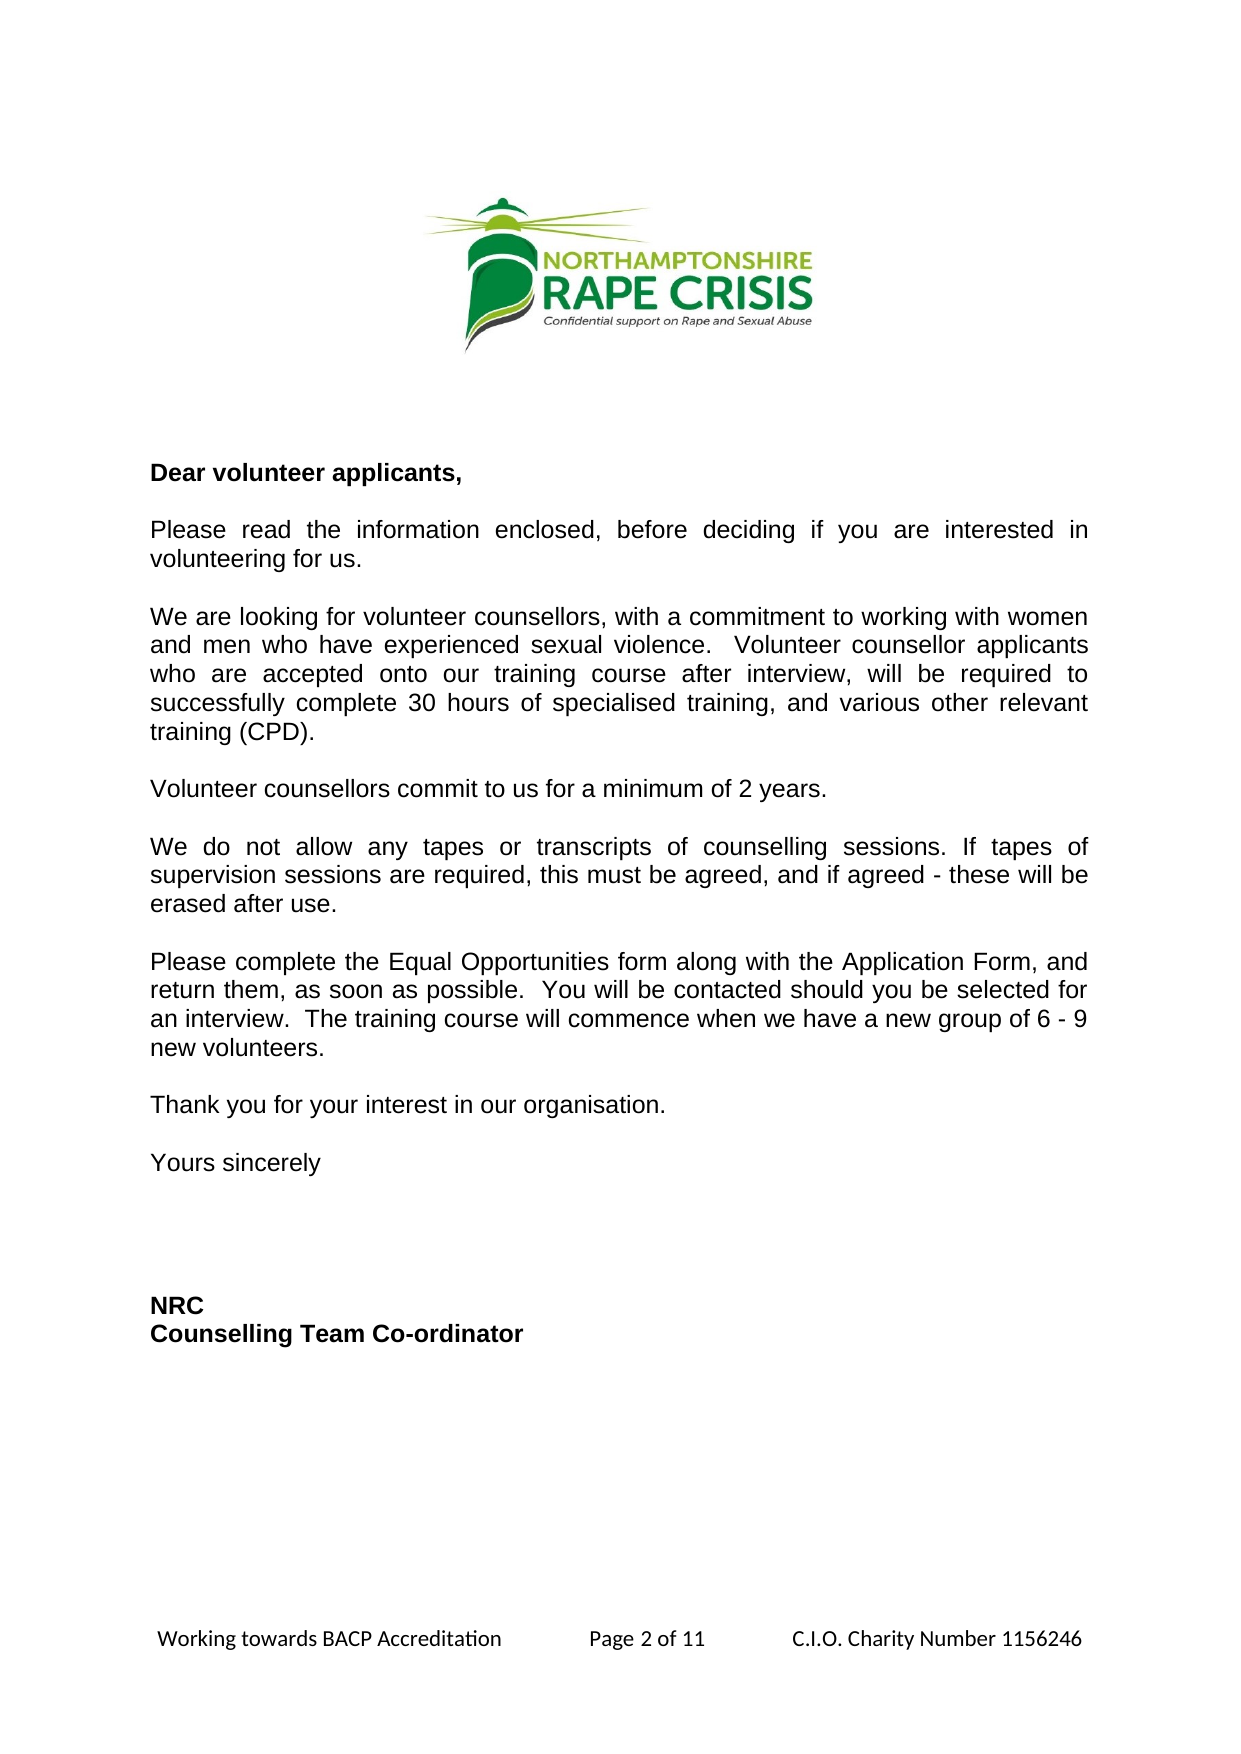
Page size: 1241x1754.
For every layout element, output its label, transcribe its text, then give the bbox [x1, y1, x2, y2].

text We are looking for volunteer counsellors, with a commitment to working with women and men who have experienced sexual violence. Volunteer counsellor applicants who are accepted onto our training course after interview, will be required to successfully complete 30 hours of specialised training, and various other relevant training (CPD). [150, 601, 1090, 745]
text Please read the information enclosed, before deciding if you are interested in volunteering for us. [150, 515, 1090, 573]
text Counselling Team Co-ordinator [150, 1319, 1090, 1348]
text Dear volunteer applicants, [150, 458, 1090, 486]
text Thank you for your interest in our organisation. [150, 1090, 1090, 1119]
text Please complete the Equal Opportunities form along with the Application Form, and return them, as soon as possible. You will be contacted should you be selected for an interview. The training course will commence when we have a new group of 6 - 9 new volunteers. [150, 946, 1090, 1061]
text NRC [150, 1291, 1090, 1319]
text We do not allow any tapes or transcripts of counselling sessions. If tapes of supervision sessions are required, this must be agreed, and if agreed - these will be erased after use. [150, 831, 1090, 918]
text Yours sincerely [150, 1148, 1090, 1176]
picture [412, 180, 828, 370]
text Volunteer counsellors commit to us for a minimum of 2 years. [150, 774, 1090, 803]
